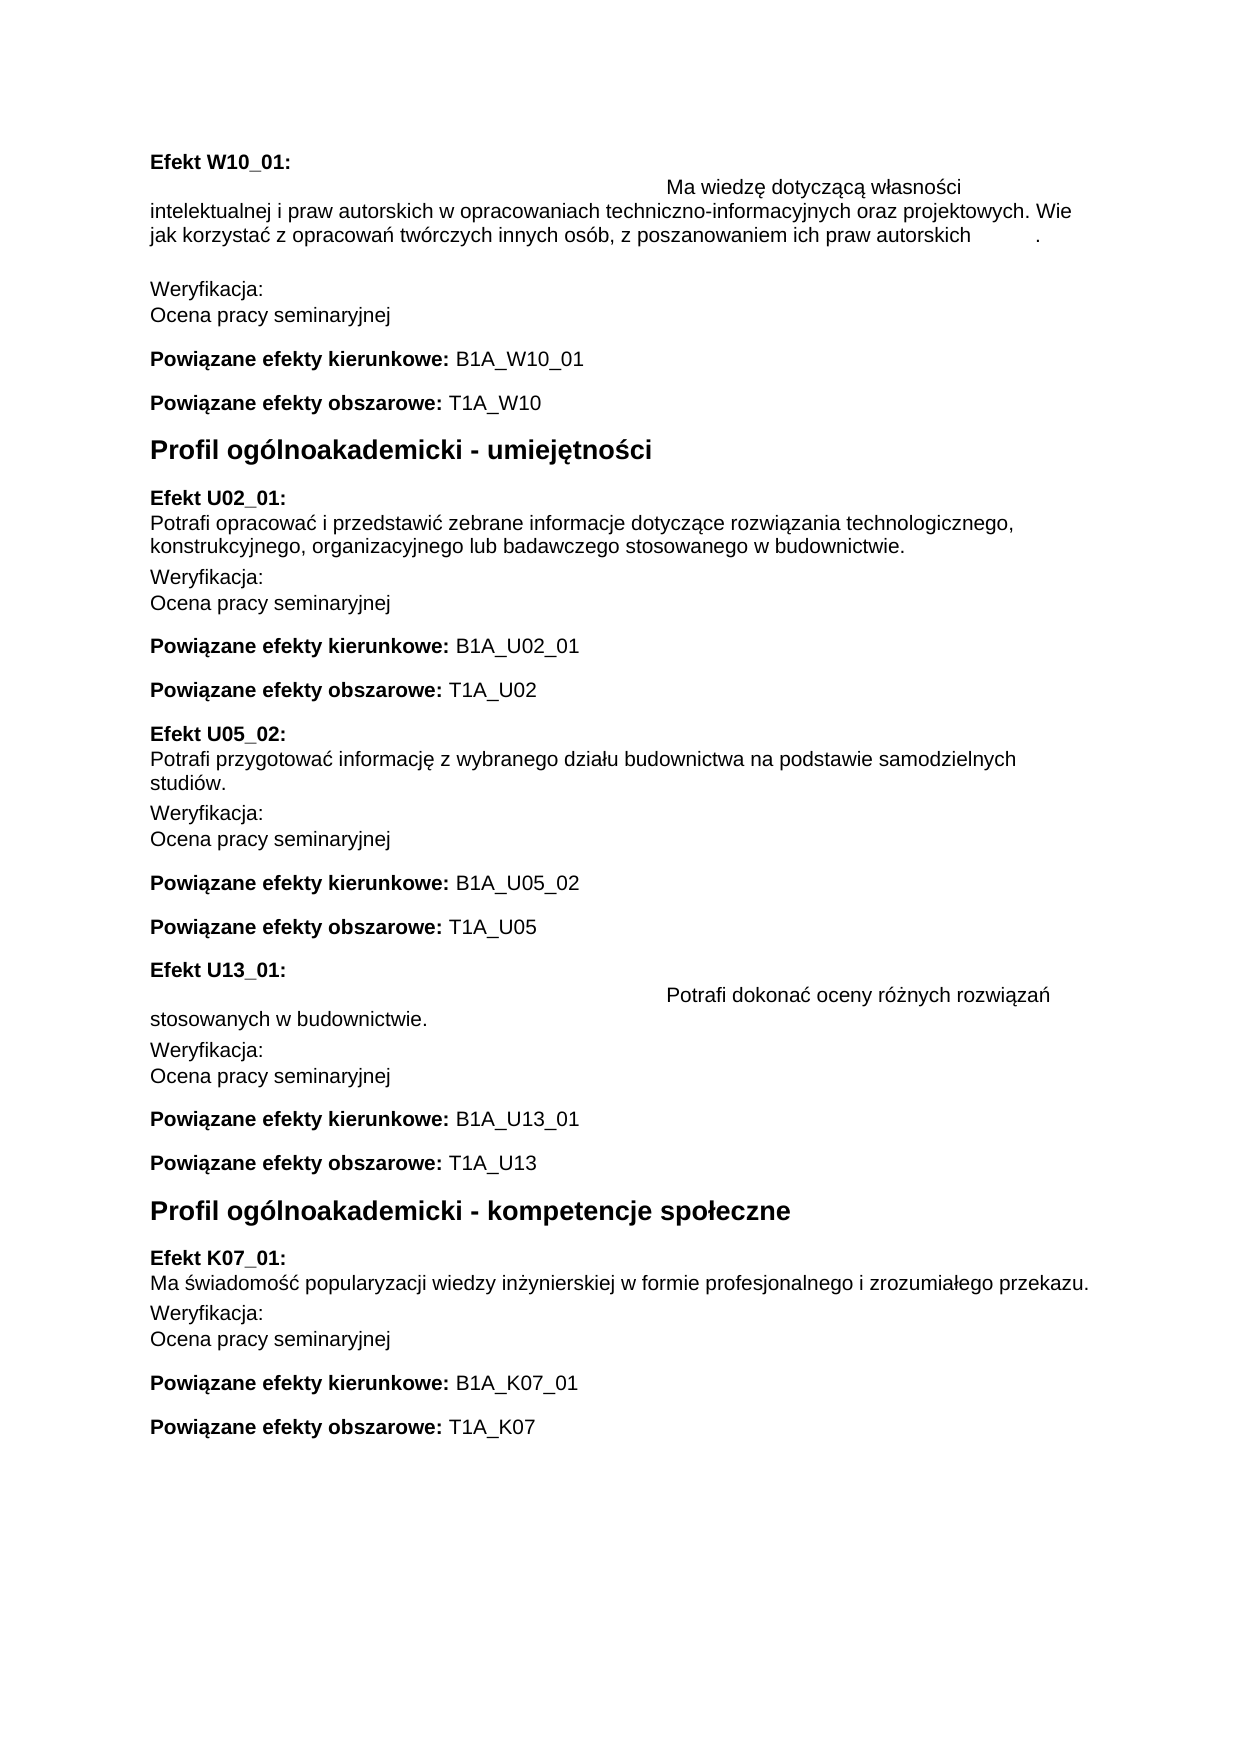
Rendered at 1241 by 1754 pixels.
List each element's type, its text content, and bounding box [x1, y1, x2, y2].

text Weryfikacja: [150, 1037, 1090, 1061]
text Weryfikacja: [150, 277, 1090, 301]
text Efekt K07_01: [150, 1246, 1090, 1270]
text Weryfikacja: [150, 801, 1090, 825]
text Powiązane efekty kierunkowe: B1A_U13_01 [150, 1107, 1090, 1131]
text Ma wiedzę dotyczącą własności intelektualnej i praw autorskich w opracowaniach techniczno-informacyjnych oraz projektowych. Wie jak korzystać z opracowań twórczych innych osób, z poszanowaniem ich praw autorskich . [150, 175, 1090, 271]
subtitle Profil ogólnoakademicki - kompetencje społeczne [150, 1195, 1090, 1226]
text Potrafi opracować i przedstawić zebrane informacje dotyczące rozwiązania technologicznego, konstrukcyjnego, organizacyjnego lub badawczego stosowanego w budownictwie. [150, 510, 1090, 558]
text Efekt W10_01: [150, 150, 1090, 174]
text Powiązane efekty kierunkowe: B1A_U05_02 [150, 871, 1090, 895]
subtitle Profil ogólnoakademicki - umiejętności [150, 434, 1090, 466]
text Potrafi dokonać oceny różnych rozwiązań stosowanych w budownictwie. [150, 983, 1090, 1031]
text Ocena pracy seminaryjnej [150, 591, 1090, 614]
text Powiązane efekty obszarowe: T1A_U02 [150, 678, 1090, 702]
text Ocena pracy seminaryjnej [150, 827, 1090, 851]
text Efekt U13_01: [150, 958, 1090, 982]
text Ocena pracy seminaryjnej [150, 1327, 1090, 1351]
text Ma świadomość popularyzacji wiedzy inżynierskiej w formie profesjonalnego i zrozumiałego przekazu. [150, 1271, 1090, 1295]
text Powiązane efekty kierunkowe: B1A_U02_01 [150, 634, 1090, 658]
text Ocena pracy seminaryjnej [150, 1063, 1090, 1087]
text Powiązane efekty obszarowe: T1A_K07 [150, 1414, 1090, 1438]
text Powiązane efekty obszarowe: T1A_U13 [150, 1151, 1090, 1175]
text Powiązane efekty obszarowe: T1A_U05 [150, 914, 1090, 938]
text Powiązane efekty obszarowe: T1A_W10 [150, 391, 1090, 414]
text Powiązane efekty kierunkowe: B1A_W10_01 [150, 347, 1090, 371]
text Ocena pracy seminaryjnej [150, 303, 1090, 327]
text Efekt U02_01: [150, 485, 1090, 509]
text Efekt U05_02: [150, 722, 1090, 746]
text Potrafi przygotować informację z wybranego działu budownictwa na podstawie samodzielnych studiów. [150, 747, 1090, 795]
text Powiązane efekty kierunkowe: B1A_K07_01 [150, 1371, 1090, 1395]
text Weryfikacja: [150, 1301, 1090, 1325]
text Weryfikacja: [150, 564, 1090, 588]
